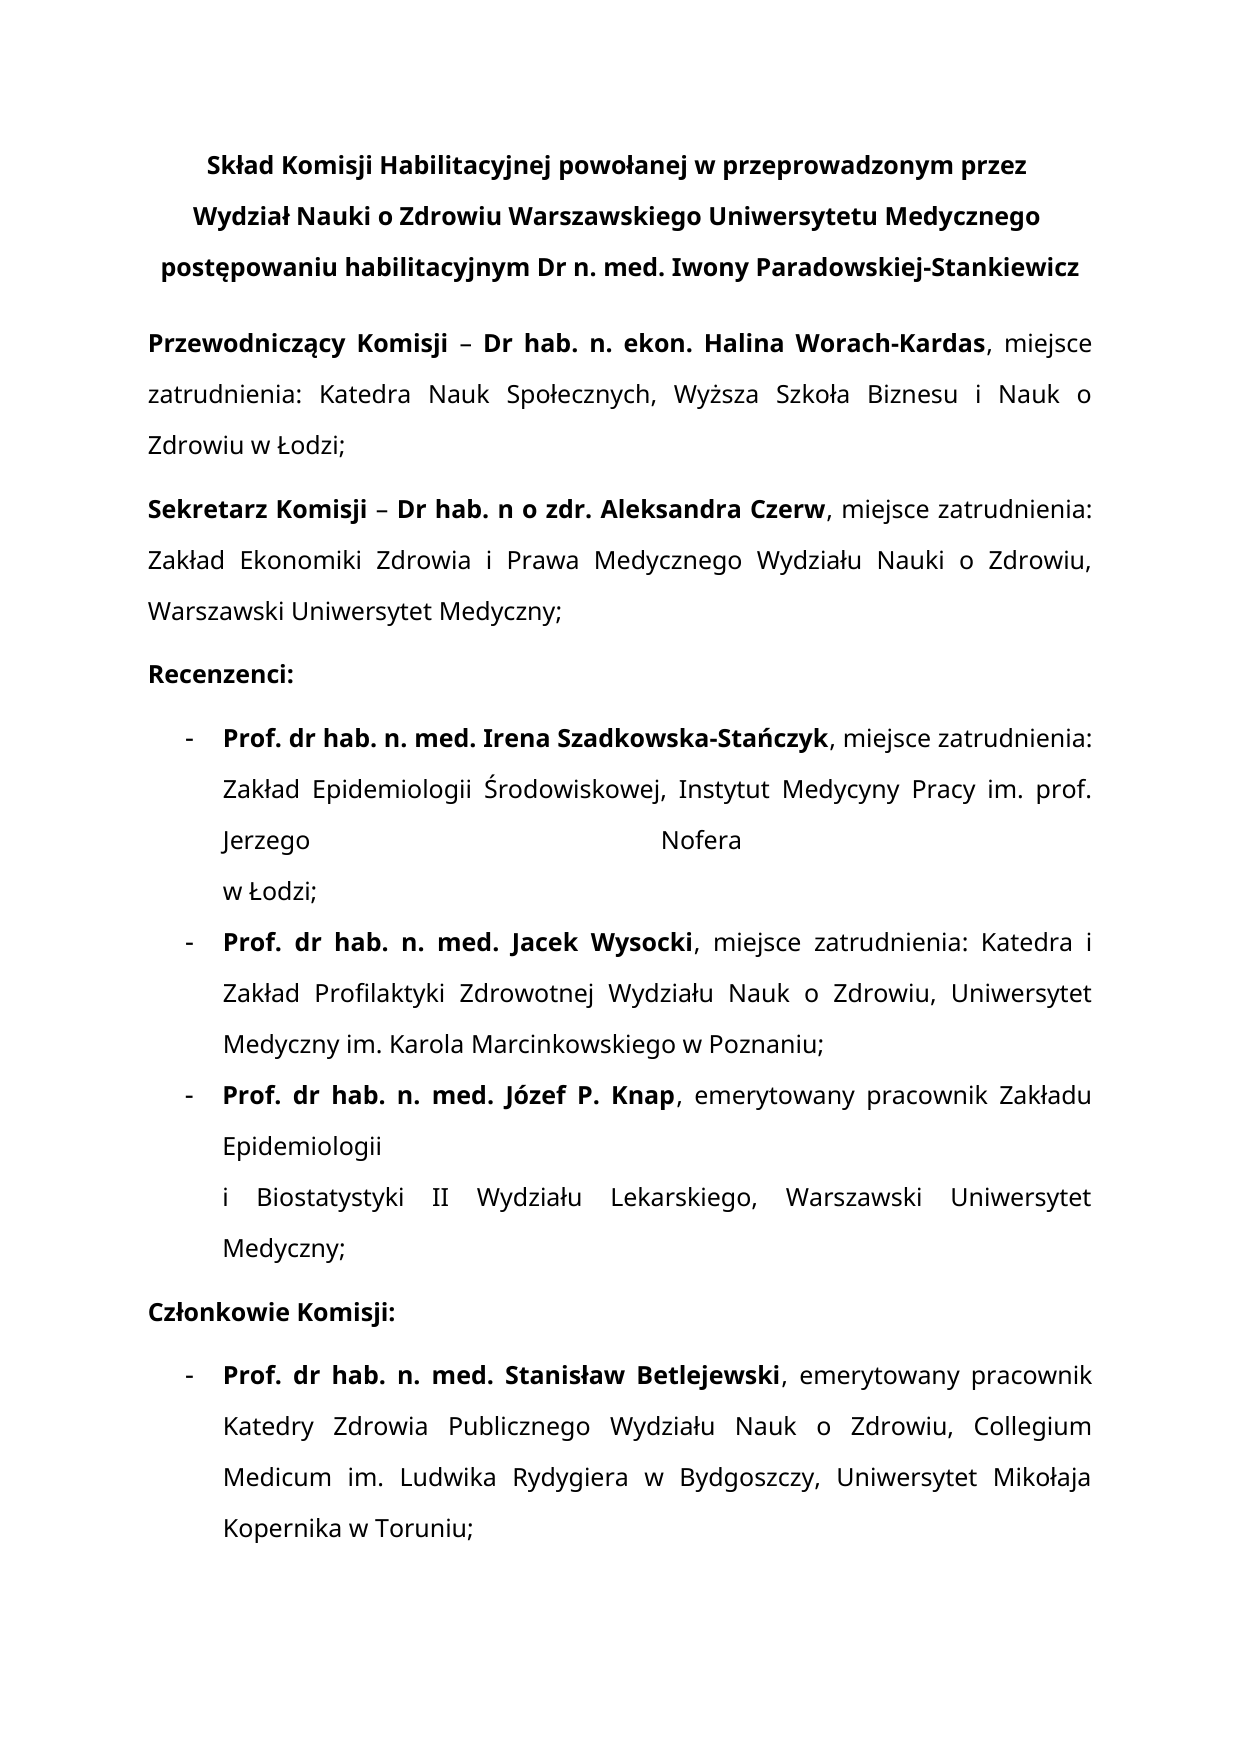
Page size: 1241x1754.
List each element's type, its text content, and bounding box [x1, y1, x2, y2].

list Prof. dr hab. n. med. Irena Szadkowska-Stańczyk, miejsce zatrudnienia: Zakład Epidemiologii Środowiskowej, Instytut Medycyny Pracy im. prof. Jerzego Nofera w Łodzi; [185, 721, 1093, 908]
text Skład Komisji Habilitacyjnej powołanej w przeprowadzonym przez Wydział Nauki o Zdrowiu Warszawskiego Uniwersytetu Medycznego postępowaniu habilitacyjnym Dr n. med. Iwony Paradowskiej-Stankiewicz [148, 148, 1093, 284]
text Sekretarz Komisji – Dr hab. n o zdr. Aleksandra Czerw, miejsce zatrudnienia: Zakład Ekonomiki Zdrowia i Prawa Medycznego Wydziału Nauki o Zdrowiu, Warszawski Uniwersytet Medyczny; [148, 491, 1093, 627]
text Członkowie Komisji: [148, 1294, 1093, 1328]
list Prof. dr hab. n. med. Stanisław Betlejewski, emerytowany pracownik Katedry Zdrowia Publicznego Wydziału Nauk o Zdrowiu, Collegium Medicum im. Ludwika Rydygiera w Bydgoszczy, Uniwersytet Mikołaja Kopernika w Toruniu; [185, 1358, 1093, 1545]
list Prof. dr hab. n. med. Jacek Wysocki, miejsce zatrudnienia: Katedra i Zakład Profilaktyki Zdrowotnej Wydziału Nauk o Zdrowiu, Uniwersytet Medyczny im. Karola Marcinkowskiego w Poznaniu; [185, 925, 1093, 1061]
text Recenzenci: [148, 657, 1093, 691]
text Przewodniczący Komisji – Dr hab. n. ekon. Halina Worach-Kardas, miejsce zatrudnienia: Katedra Nauk Społecznych, Wyższa Szkoła Biznesu i Nauk o Zdrowiu w Łodzi; [148, 326, 1093, 462]
list Prof. dr hab. n. med. Józef P. Knap, emerytowany pracownik Zakładu Epidemiologii i Biostatystyki II Wydziału Lekarskiego, Warszawski Uniwersytet Medyczny; [185, 1078, 1093, 1265]
